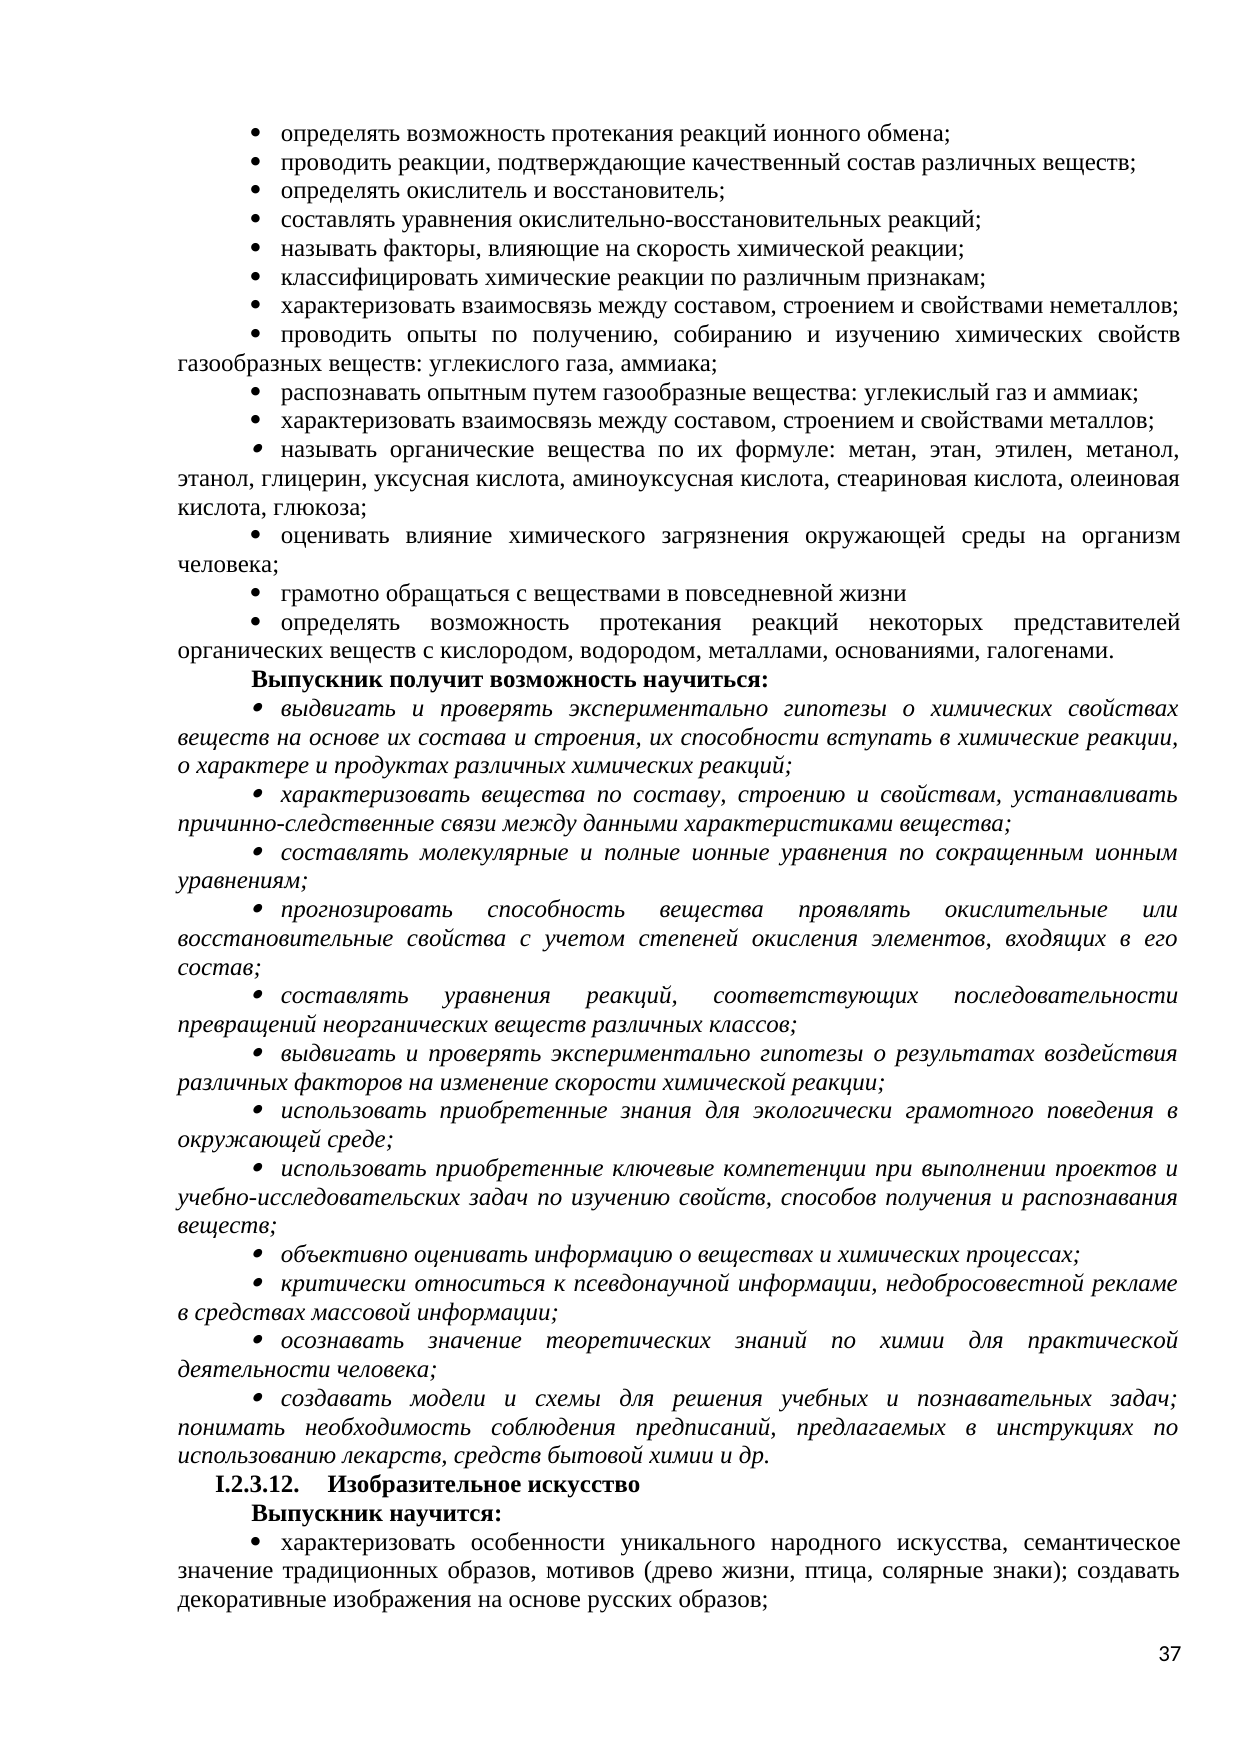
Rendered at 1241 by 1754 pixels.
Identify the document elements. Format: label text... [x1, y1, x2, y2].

list распознавать опытным путем газообразные вещества: углекислый газ и аммиак; [177, 377, 1181, 406]
list оценивать влияние химического загрязнения окружающей среды на организм человека; [177, 521, 1181, 578]
list составлять уравнения реакций, соответствующих последовательности превращений неорганических веществ различных классов; [177, 981, 1181, 1038]
list использовать приобретенные ключевые компетенции при выполнении проектов и учебно-исследовательских задач по изучению свойств, способов получения и распознавания веществ; [177, 1153, 1181, 1239]
list характеризовать особенности уникального народного искусства, семантическое значение традиционных образов, мотивов (древо жизни, птица, солярные знаки); создавать декоративные изображения на основе русских образов; [177, 1527, 1181, 1613]
list грамотно обращаться с веществами в повседневной жизни [177, 578, 1181, 607]
list определять возможность протекания реакций некоторых представителей органических веществ с кислородом, водородом, металлами, основаниями, галогенами. [177, 607, 1181, 664]
list составлять молекулярные и полные ионные уравнения по сокращенным ионным уравнениям; [177, 837, 1181, 894]
list характеризовать вещества по составу, строению и свойствам, устанавливать причинно-следственные связи между данными характеристиками вещества; [177, 779, 1181, 837]
list называть органические вещества по их формуле: метан, этан, этилен, метанол, этанол, глицерин, уксусная кислота, аминоуксусная кислота, стеариновая кислота, олеиновая кислота, глюкоза; [177, 434, 1181, 521]
list классифицировать химические реакции по различным признакам; [177, 262, 1181, 291]
list проводить опыты по получению, собиранию и изучению химических свойств газообразных веществ: углекислого газа, аммиака; [177, 319, 1181, 377]
list осознавать значение теоретических знаний по химии для практической деятельности человека; [177, 1326, 1181, 1383]
list определять окислитель и восстановитель; [177, 176, 1181, 204]
list прогнозировать способность вещества проявлять окислительные или восстановительные свойства с учетом степеней окисления элементов, входящих в его состав; [177, 894, 1181, 981]
list определять возможность протекания реакций ионного обмена; [177, 118, 1181, 147]
list выдвигать и проверять экспериментально гипотезы о химических свойствах веществ на основе их состава и строения, их способности вступать в химические реакции, о характере и продуктах различных химических реакций; [177, 693, 1181, 779]
list использовать приобретенные знания для экологически грамотного поведения в окружающей среде; [177, 1096, 1181, 1153]
list Изобразительное искусство [215, 1469, 1181, 1498]
list характеризовать взаимосвязь между составом, строением и свойствами металлов; [177, 406, 1181, 434]
list составлять уравнения окислительно-восстановительных реакций; [177, 204, 1181, 233]
list называть факторы, влияющие на скорость химической реакции; [177, 233, 1181, 262]
list объективно оценивать информацию о веществах и химических процессах; [177, 1239, 1181, 1268]
list создавать модели и схемы для решения учебных и познавательных задач; понимать необходимость соблюдения предписаний, предлагаемых в инструкциях по использованию лекарств, средств бытовой химии и др. [177, 1383, 1181, 1469]
list характеризовать взаимосвязь между составом, строением и свойствами неметаллов; [177, 291, 1181, 319]
text Выпускник получит возможность научиться: [177, 664, 1181, 693]
list выдвигать и проверять экспериментально гипотезы о результатах воздействия различных факторов на изменение скорости химической реакции; [177, 1038, 1181, 1096]
list критически относиться к псевдонаучной информации, недобросовестной рекламе в средствах массовой информации; [177, 1268, 1181, 1326]
list проводить реакции, подтверждающие качественный состав различных веществ; [177, 147, 1181, 176]
text Выпускник научится: [177, 1498, 1181, 1527]
